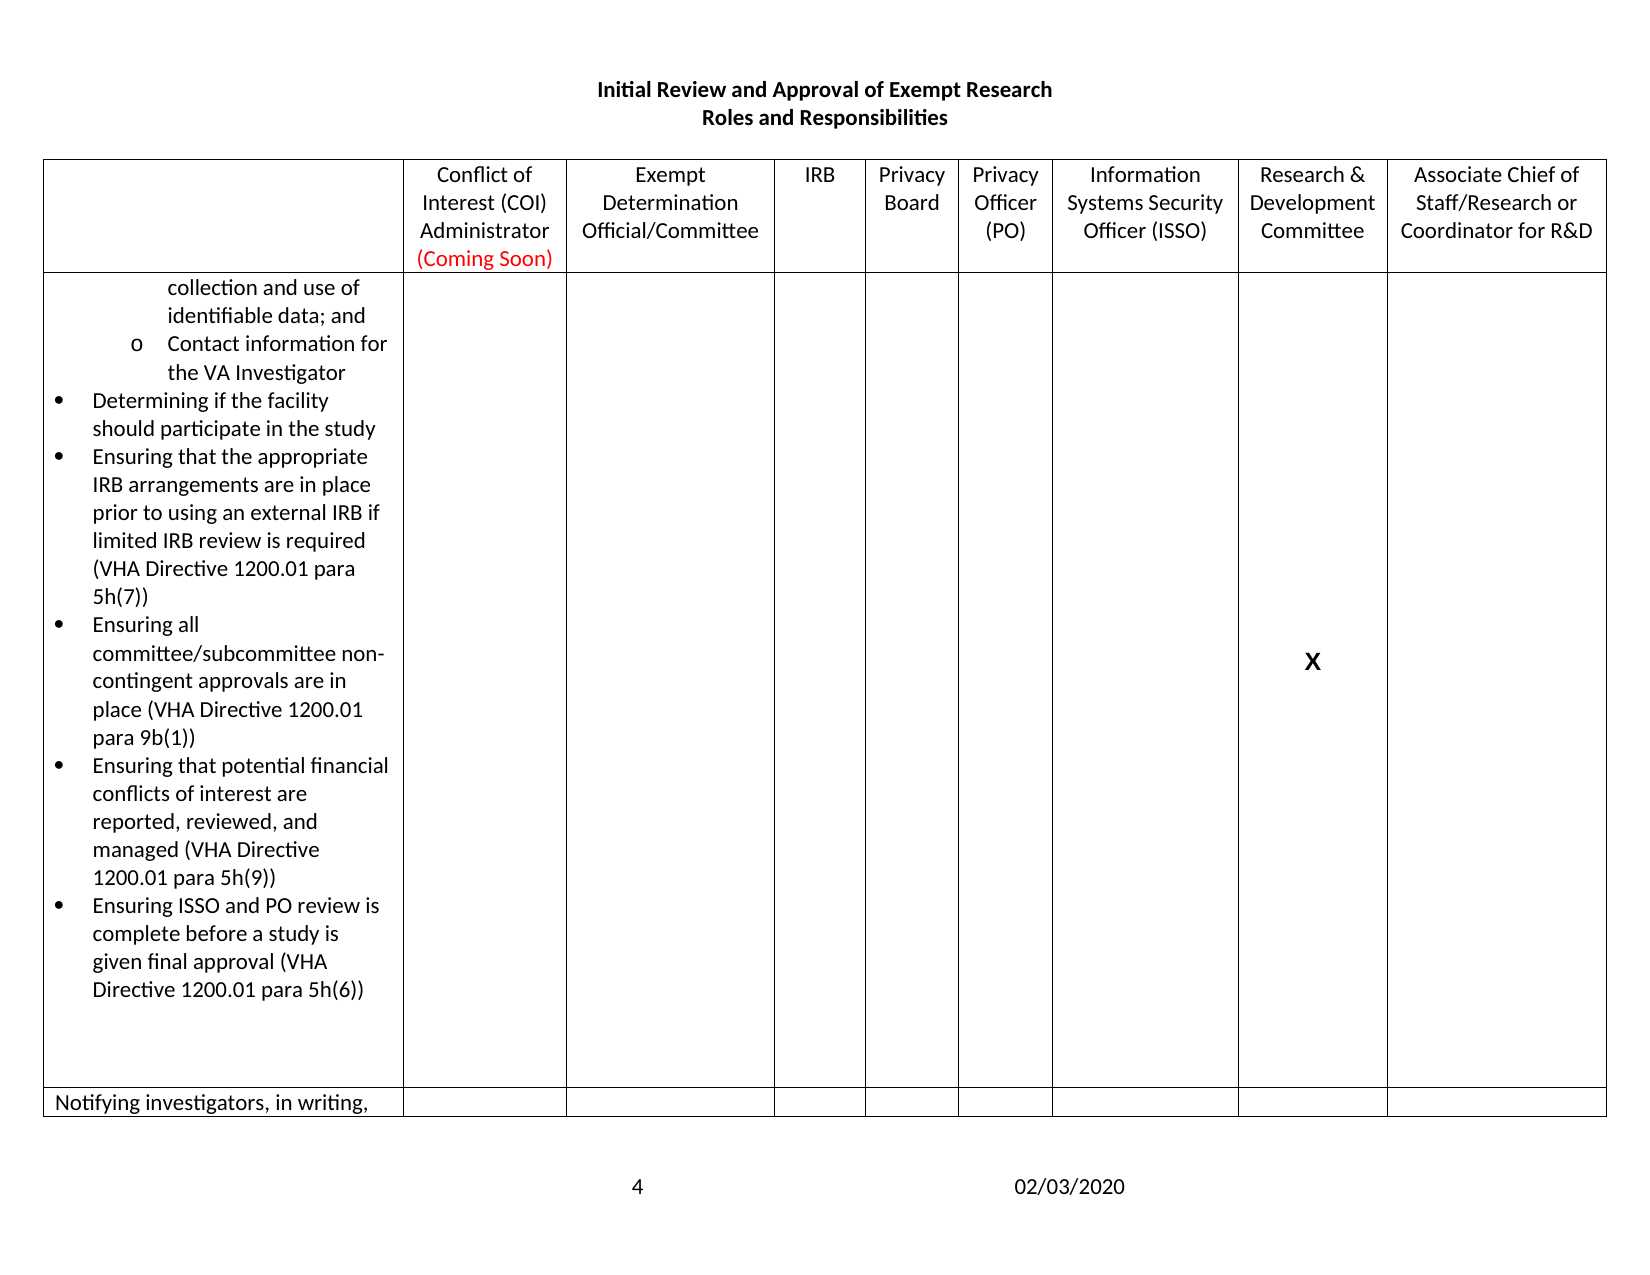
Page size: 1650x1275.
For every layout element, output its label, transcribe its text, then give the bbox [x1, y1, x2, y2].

table_cell [1053, 1088, 1238, 1116]
table_header Privacy Board [866, 160, 958, 272]
table_cell [1053, 273, 1238, 1087]
table_header Privacy Officer (PO) [959, 160, 1052, 272]
table_cell X X X [1239, 273, 1387, 1087]
table_cell [567, 273, 774, 1087]
table_cell [959, 1088, 1052, 1116]
table_header Information Systems Security Officer (ISSO) [1053, 160, 1238, 272]
table_cell [775, 1088, 865, 1116]
table_cell [866, 273, 958, 1087]
table_cell [959, 273, 1052, 1087]
table_header Research & Development Committee [1239, 160, 1387, 272]
table_header Conflict of Interest (COI) Administrator (Coming Soon) [404, 160, 566, 272]
table_cell X [1388, 1088, 1606, 1116]
table_cell [775, 273, 865, 1087]
table_header Exempt Determination Official/Committee [567, 160, 774, 272]
table_header Associate Chief of Staff/Research or Coordinator for R&D [1388, 160, 1606, 272]
table_cell [404, 1088, 566, 1116]
table_cell [404, 273, 566, 1087]
table_cell [866, 1088, 958, 1116]
table_header IRB [775, 160, 865, 272]
table_cell [1239, 1088, 1387, 1116]
table_cell [567, 1088, 774, 1116]
table_header [44, 160, 403, 272]
table_cell [1388, 273, 1606, 1087]
